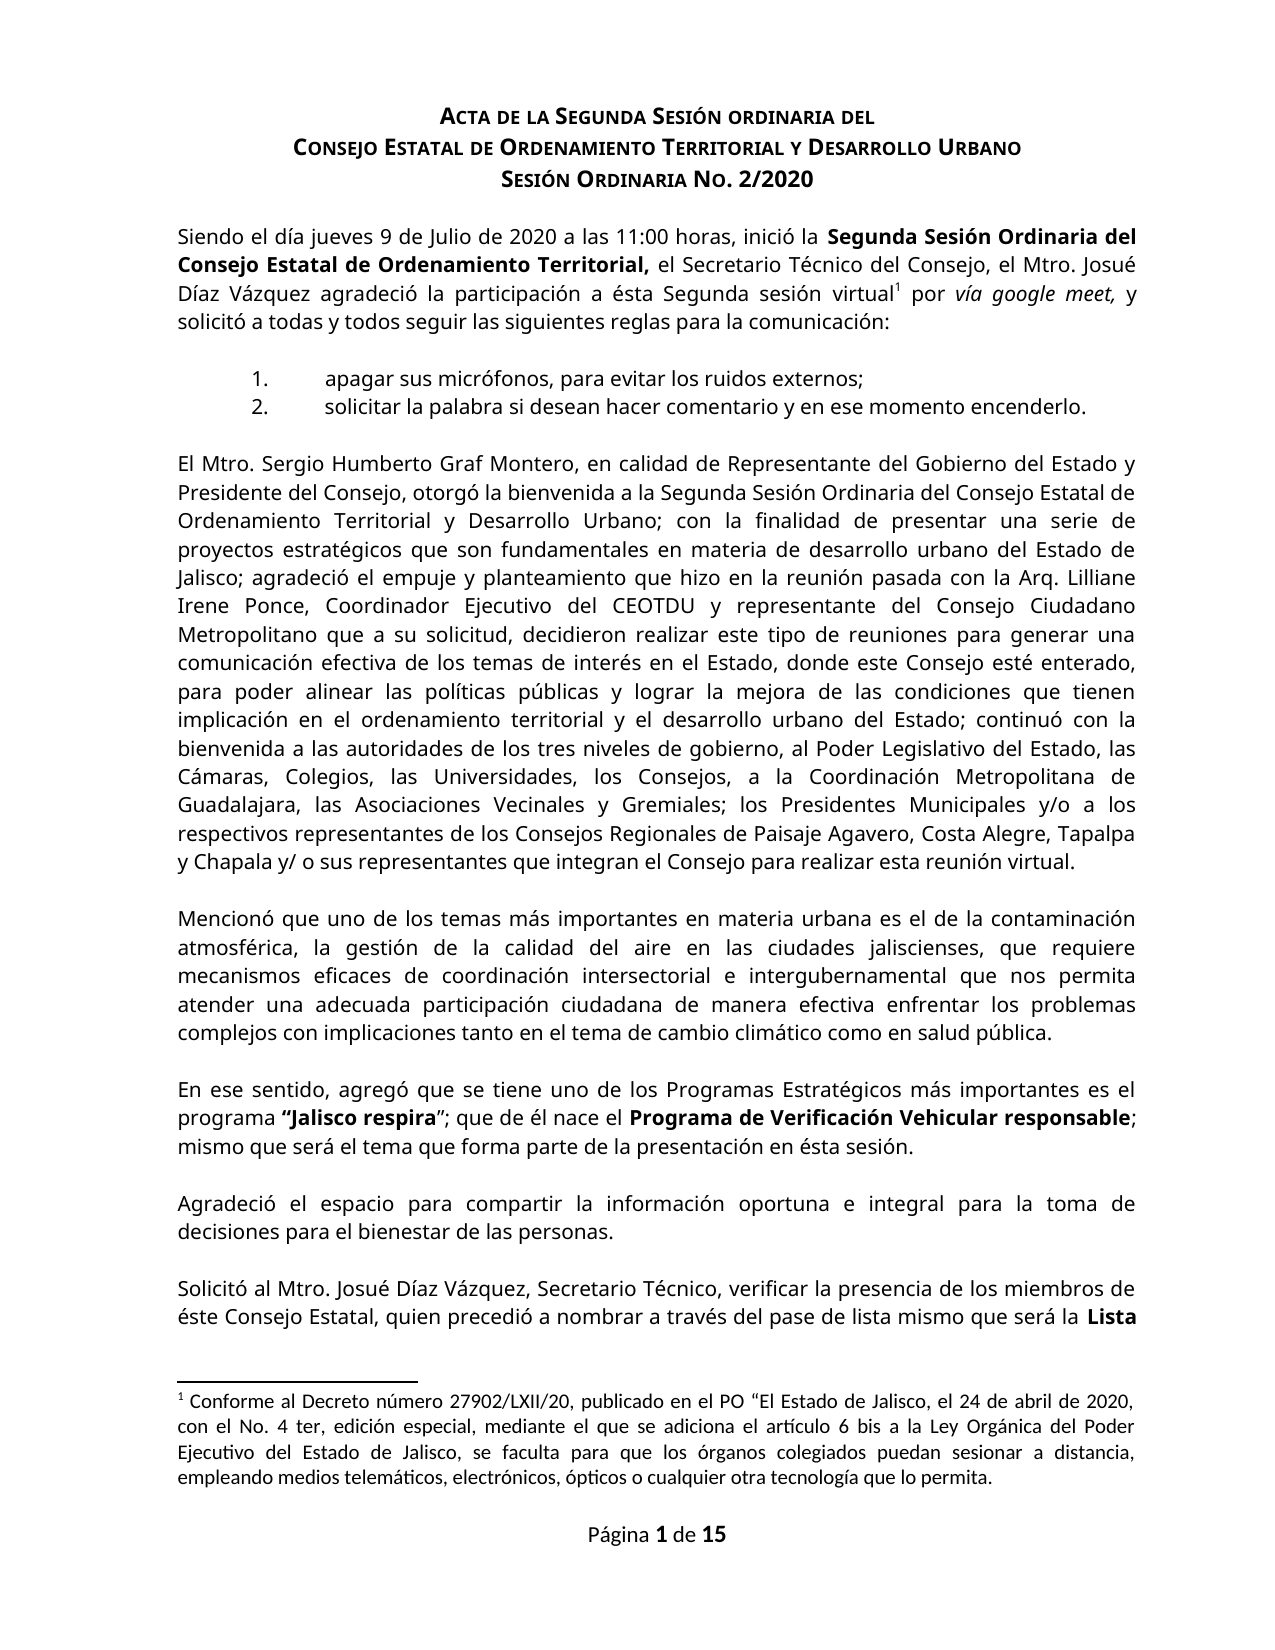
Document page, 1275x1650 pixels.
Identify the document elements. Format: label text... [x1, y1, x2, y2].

text En ese sentido, agregó que se tiene uno de los Programas Estratégicos más importantes es el programa “Jalisco respira”; que de él nace el Programa de Verificación Vehicular responsable; mismo que será el tema que forma parte de la presentación en ésta sesión. [177, 1075, 1137, 1160]
text Agradeció el espacio para compartir la información oportuna e integral para la toma de decisiones para el bienestar de las personas. [177, 1189, 1137, 1246]
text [177, 1274, 1137, 1331]
text Siendo el día jueves 9 de Julio de 2020 a las 11:00 horas, inició la Segunda Sesión Ordinaria del Consejo Estatal de Ordenamiento Territorial, el Secretario Técnico del Consejo, el Mtro. Josué Díaz Vázquez agradeció la participación a ésta Segunda sesión virtual por vía google meet, y solicitó a todas y todos seguir las siguientes reglas para la comunicación: [177, 222, 1137, 336]
text 1. apagar sus micrófonos, para evitar los ruidos externos; [177, 364, 1137, 392]
text 2. solicitar la palabra si desean hacer comentario y en ese momento encenderlo. [251, 392, 1137, 421]
text El Mtro. Sergio Humberto Graf Montero, en calidad de Representante del Gobierno del Estado y Presidente del Consejo, otorgó la bienvenida a la Segunda Sesión Ordinaria del Consejo Estatal de Ordenamiento Territorial y Desarrollo Urbano; con la finalidad de presentar una serie de proyectos estratégicos que son fundamentales en materia de desarrollo urbano del Estado de Jalisco; agradeció el empuje y planteamiento que hizo en la reunión pasada con la Arq. Lilliane Irene Ponce, Coordinador Ejecutivo del CEOTDU y representante del Consejo Ciudadano Metropolitano que a su solicitud, decidieron realizar este tipo de reuniones para generar una comunicación efectiva de los temas de interés en el Estado, donde este Consejo esté enterado, para poder alinear las políticas públicas y lograr la mejora de las condiciones que tienen implicación en el ordenamiento territorial y el desarrollo urbano del Estado; continuó con la bienvenida a las autoridades de los tres niveles de gobierno, al Poder Legislativo del Estado, las Cámaras, Colegios, las Universidades, los Consejos, a la Coordinación Metropolitana de Guadalajara, las Asociaciones Vecinales y Gremiales; los Presidentes Municipales y/o a los respectivos representantes de los Consejos Regionales de Paisaje Agavero, Costa Alegre, Tapalpa y Chapala y/ o sus representantes que integran el Consejo para realizar esta reunión virtual. [177, 449, 1137, 876]
text Mencionó que uno de los temas más importantes en materia urbana es el de la contaminación atmosférica, la gestión de la calidad del aire en las ciudades jaliscienses, que requiere mecanismos eficaces de coordinación intersectorial e intergubernamental que nos permita atender una adecuada participación ciudadana de manera efectiva enfrentar los problemas complejos con implicaciones tanto en el tema de cambio climático como en salud pública. [177, 904, 1137, 1047]
